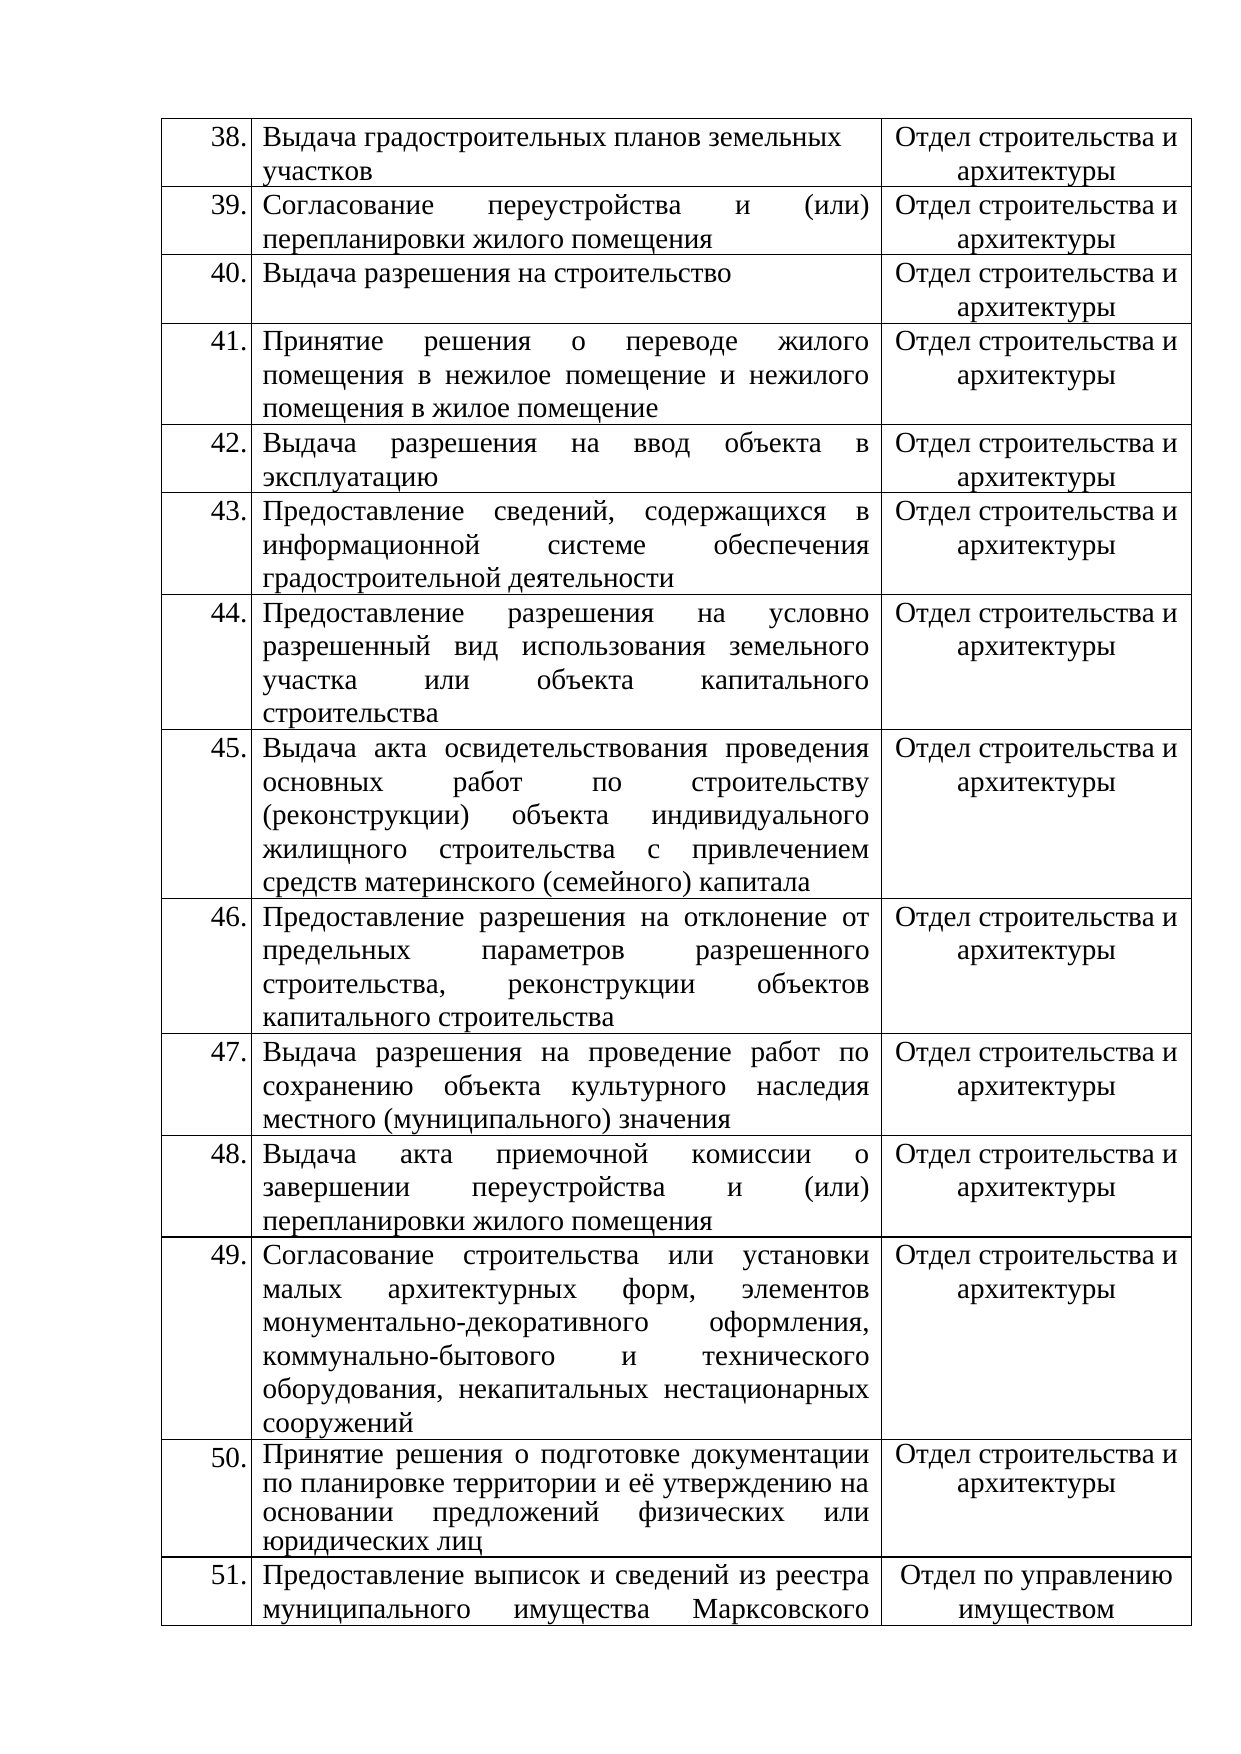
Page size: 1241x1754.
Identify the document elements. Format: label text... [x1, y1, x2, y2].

table_cell [162, 425, 251, 492]
table_cell Отдел строительства и архитектуры [882, 324, 1191, 424]
table_cell Выдача акта освидетельствования проведения основных работ по строительству (реконструкции) объекта индивидуального жилищного строительства с привлечением средств материнского (семейного) капитала [252, 730, 881, 898]
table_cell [882, 119, 1191, 186]
table_cell [162, 1136, 251, 1236]
table_cell Отдел строительства и архитектуры [882, 899, 1191, 1033]
table_cell Предоставление разрешения на условно разрешенный вид использования земельного участка или объекта капитального строительства [252, 595, 881, 729]
table_cell [162, 1440, 251, 1556]
table_cell Выдача разрешения на ввод объекта в эксплуатацию [252, 425, 881, 492]
table_cell Предоставление разрешения на отклонение от предельных параметров разрешенного строительства, реконструкции объектов капитального строительства [252, 899, 881, 1033]
table_cell Выдача градостроительных планов земельных участков [252, 119, 881, 186]
table_cell Отдел строительства и архитектуры [882, 730, 1191, 898]
table_cell [162, 1034, 251, 1135]
table_cell Отдел строительства и архитектуры [882, 1034, 1191, 1135]
table_cell Предоставление сведений, содержащихся в информационной системе обеспечения градостроительной деятельности [252, 493, 881, 594]
table_cell [162, 595, 251, 729]
table_cell Отдел строительства и архитектуры [882, 425, 1191, 492]
table_cell Принятие решения о переводе жилого помещения в нежилое помещение и нежилого помещения в жилое помещение [252, 324, 881, 424]
table_cell Отдел строительства и архитектуры [882, 1440, 1191, 1556]
table_cell [162, 255, 251, 322]
table_cell [162, 324, 251, 424]
table_cell Выдача разрешения на строительство [252, 255, 881, 322]
table_cell Отдел строительства и архитектуры [882, 1238, 1191, 1439]
table_cell [162, 493, 251, 594]
table_cell Согласование переустройства и (или) перепланировки жилого помещения [252, 187, 881, 254]
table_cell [882, 1558, 1191, 1624]
table_cell Согласование строительства или установки малых архитектурных форм, элементов монументально-декоративного оформления, коммунально-бытового и технического оборудования, некапитальных нестационарных сооружений [252, 1238, 881, 1439]
table_cell Отдел строительства и архитектуры [882, 255, 1191, 322]
table_cell [162, 899, 251, 1033]
table_cell Выдача разрешения на проведение работ по сохранению объекта культурного наследия местного (муниципального) значения [252, 1034, 881, 1135]
table_cell [162, 187, 251, 254]
table_cell Отдел строительства и архитектуры [882, 595, 1191, 729]
table_cell Принятие решения о подготовке документации по планировке территории и её утверждению на основании предложений физических или юридических лиц [252, 1440, 881, 1556]
table_cell [162, 1558, 251, 1624]
table_cell Выдача акта приемочной комиссии о завершении переустройства и (или) перепланировки жилого помещения [252, 1136, 881, 1236]
table_cell Отдел строительства и архитектуры [882, 1136, 1191, 1236]
table_cell [162, 730, 251, 898]
table_cell [162, 119, 251, 186]
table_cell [252, 1558, 881, 1624]
table_cell Отдел строительства и архитектуры [882, 187, 1191, 254]
table_cell [162, 1238, 251, 1439]
table_cell Отдел строительства и архитектуры [882, 493, 1191, 594]
